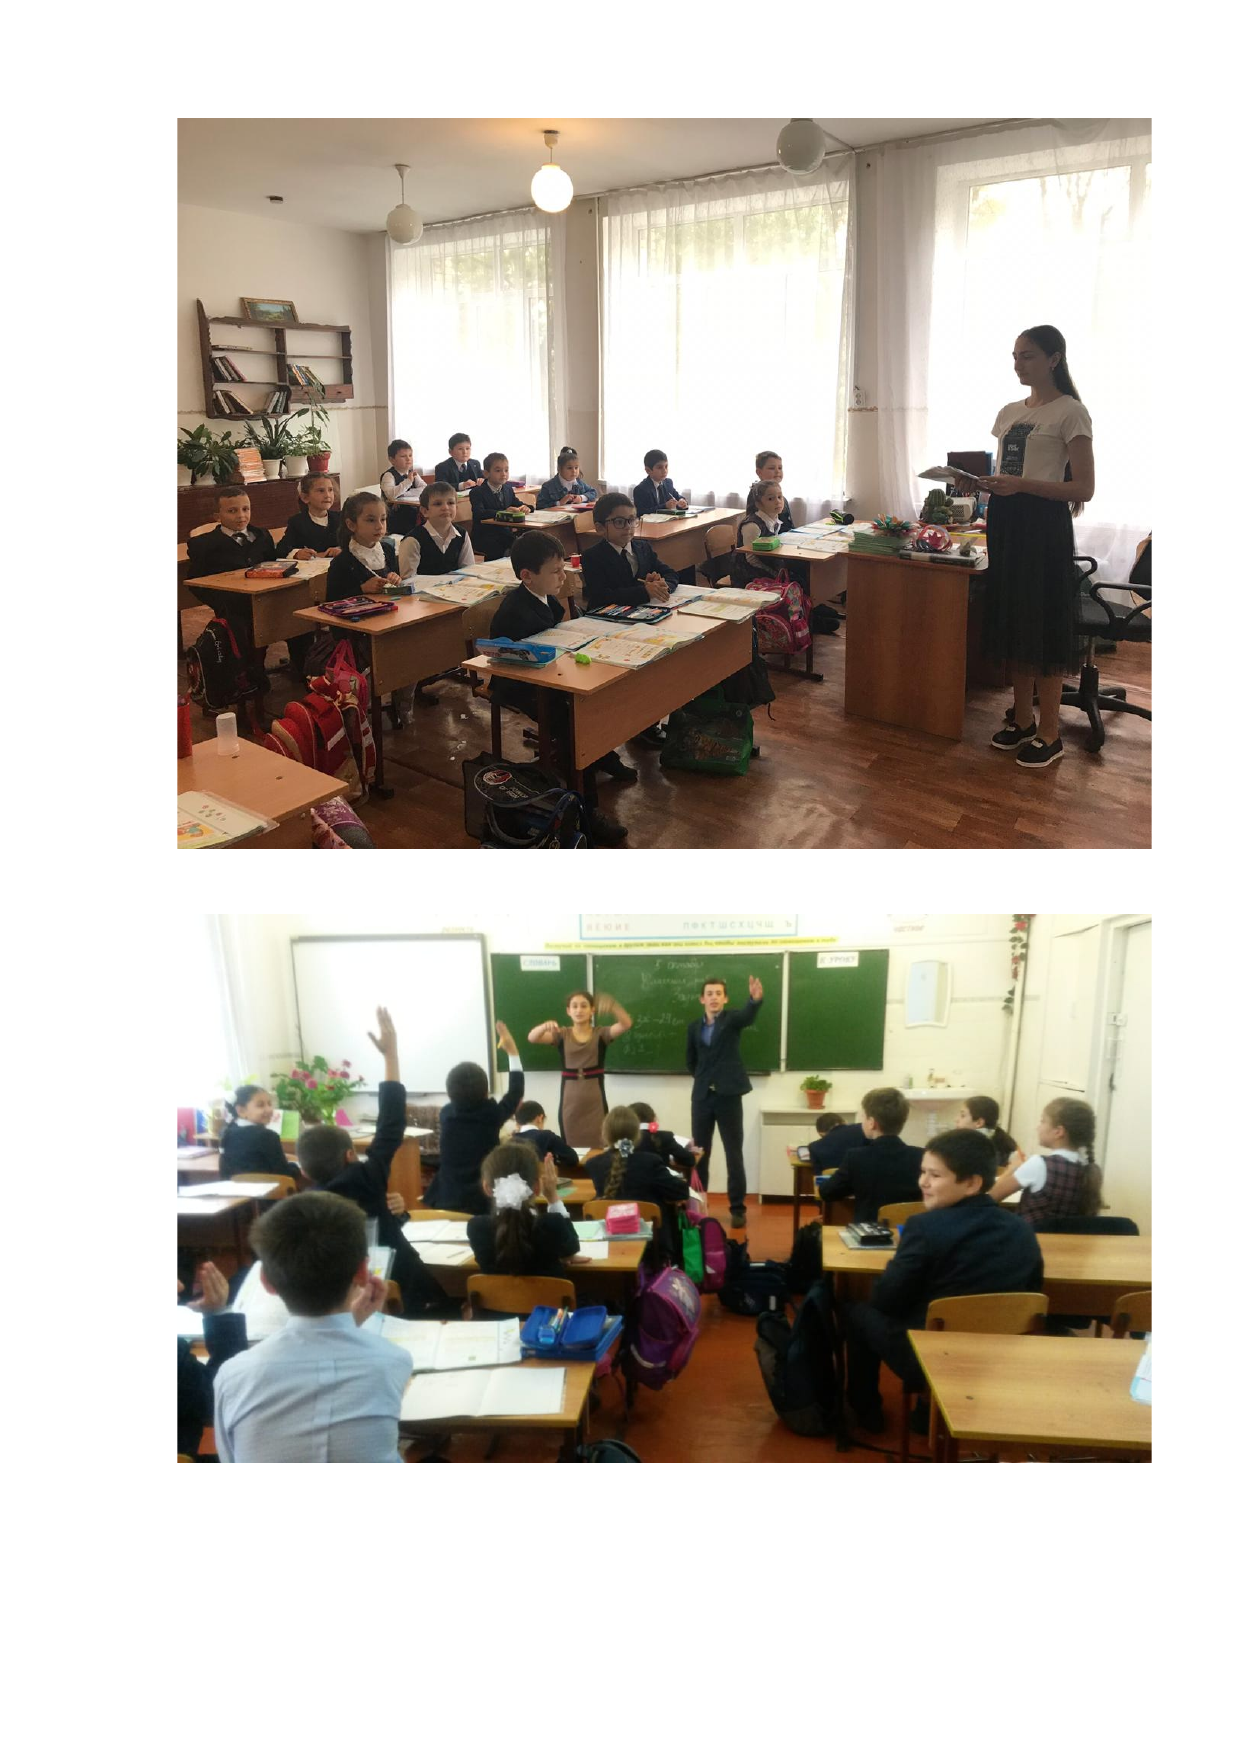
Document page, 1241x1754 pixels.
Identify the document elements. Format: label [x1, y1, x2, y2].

picture [177, 118, 1152, 849]
picture [177, 914, 1152, 1463]
